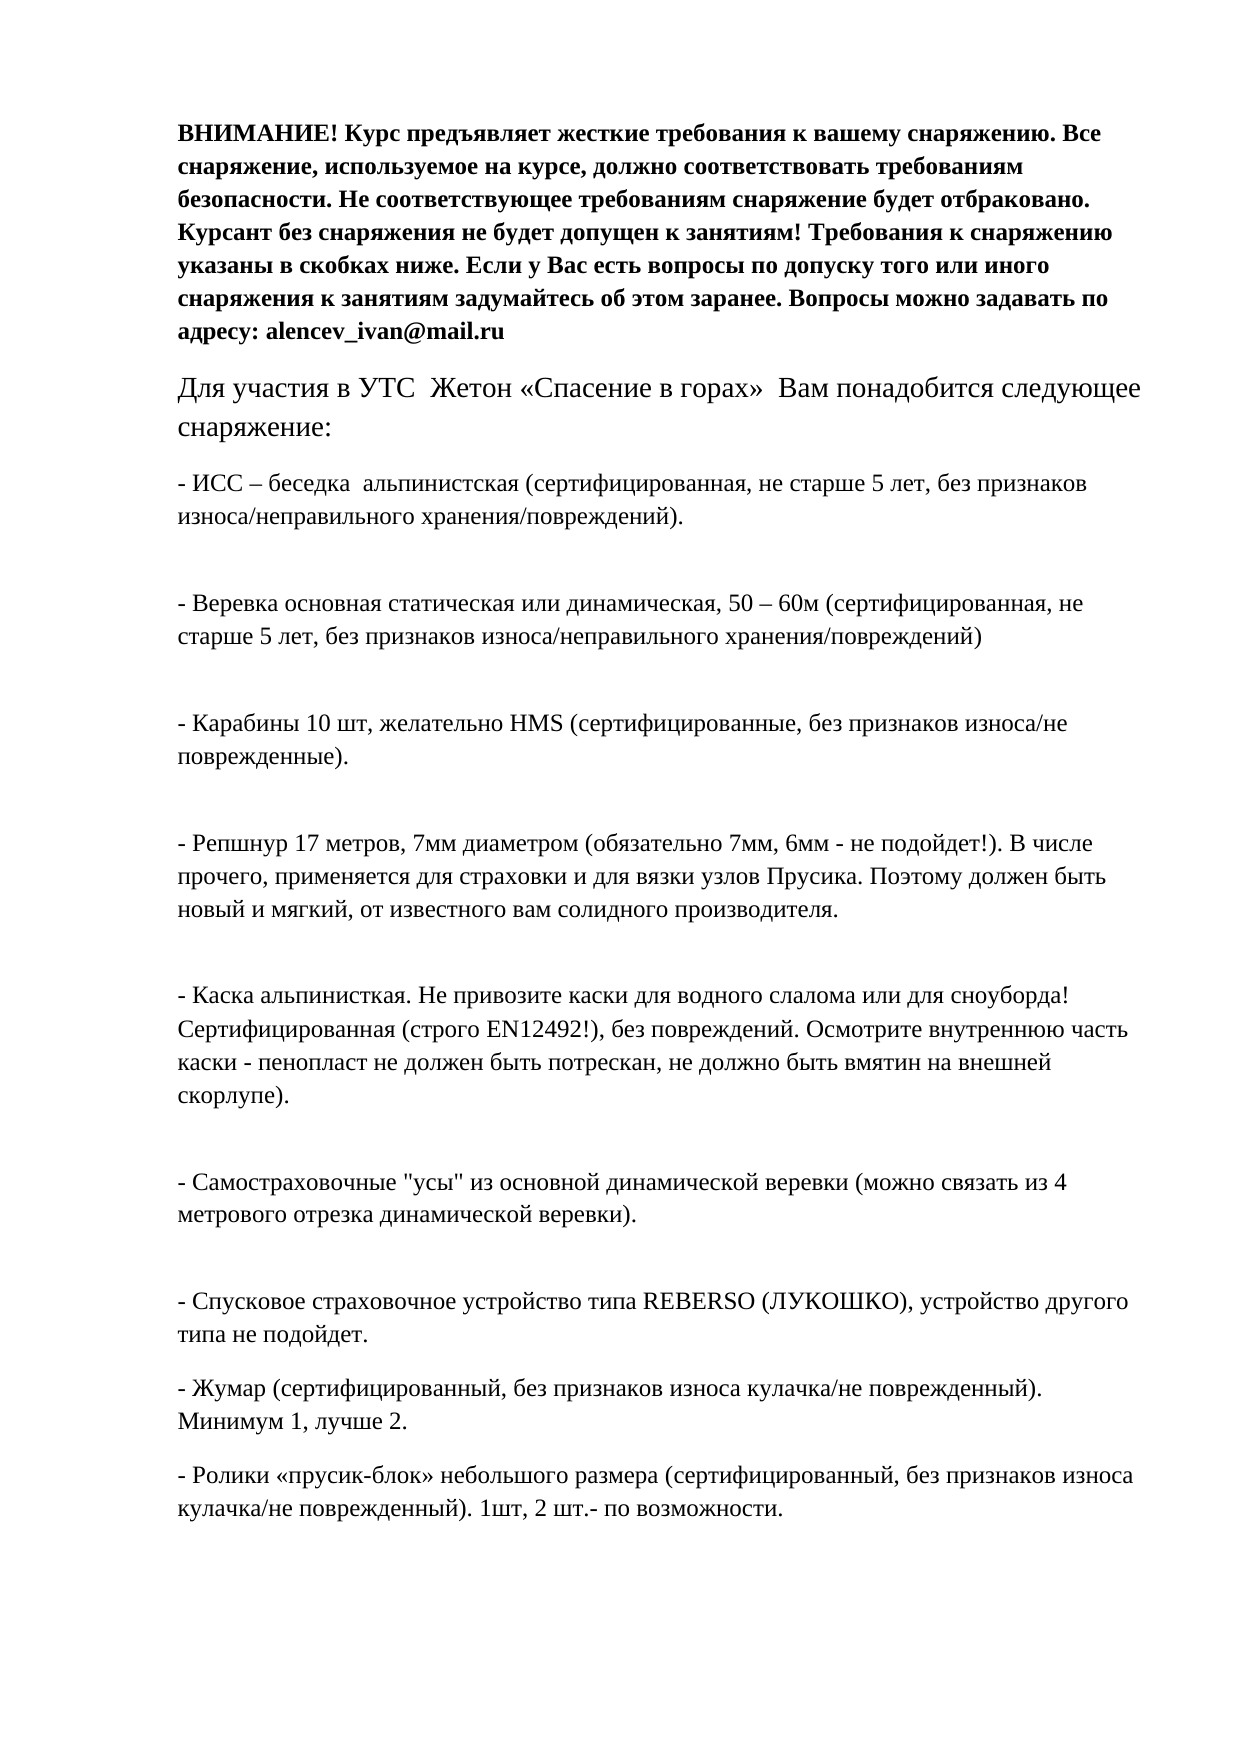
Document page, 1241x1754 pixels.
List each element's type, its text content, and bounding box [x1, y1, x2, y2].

text - Карабины 10 шт, желательно HMS (сертифицированные, без признаков износа/не поврежденные). [177, 675, 1152, 769]
text ВНИМАНИЕ! Курс предъявляет жесткие требования к вашему снаряжению. Все снаряжение, используемое на курсе, должно соответствовать требованиям безопасности. Не соответствующее требованиям снаряжение будет отбраковано. Курсант без снаряжения не будет допущен к занятиям! Требования к снаряжению указаны в скобках ниже. Если у Вас есть вопросы по допуску того или иного снаряжения к занятиям задумайтесь об этом заранее. Вопросы можно задавать по адресу: alencev_ivan@mail.ru [177, 118, 1152, 345]
text - ИСС – беседка альпинистская (сертифицированная, не старше 5 лет, без признаков износа/неправильного хранения/повреждений). [177, 468, 1152, 530]
text - Веревка основная статическая или динамическая, 50 – 60м (сертифицированная, не старше 5 лет, без признаков износа/неправильного хранения/повреждений) [177, 555, 1152, 650]
text - Спусковое страховочное устройство типа REBERSO (ЛУКОШКО), устройство другого типа не подойдет. [177, 1253, 1152, 1348]
text - Жумар (сертифицированный, без признаков износа кулачка/не поврежденный). Минимум 1, лучше 2. [177, 1373, 1152, 1435]
text Для участия в УТС Жетон «Спасение в горах» Вам понадобится следующее снаряжение: [177, 370, 1152, 442]
text - Самостраховочные "усы" из основной динамической веревки (можно связать из 4 метрового отрезка динамической веревки). [177, 1133, 1152, 1228]
text - Репшнур 17 метров, 7мм диаметром (обязательно 7мм, 6мм - не подойдет!). В числе прочего, применяется для страховки и для вязки узлов Прусика. Поэтому должен быть новый и мягкий, от известного вам солидного производителя. [177, 795, 1152, 922]
text - Каска альпинисткая. Не привозите каски для водного слалома или для сноуборда! Сертифицированная (строго EN12492!), без повреждений. Осмотрите внутреннюю часть каски - пенопласт не должен быть потрескан, не должно быть вмятин на внешней скорлупе). [177, 948, 1152, 1108]
text - Ролики «прусик-блок» небольшого размера (сертифицированный, без признаков износа кулачка/не поврежденный). 1шт, 2 шт.- по возможности. [177, 1460, 1152, 1522]
